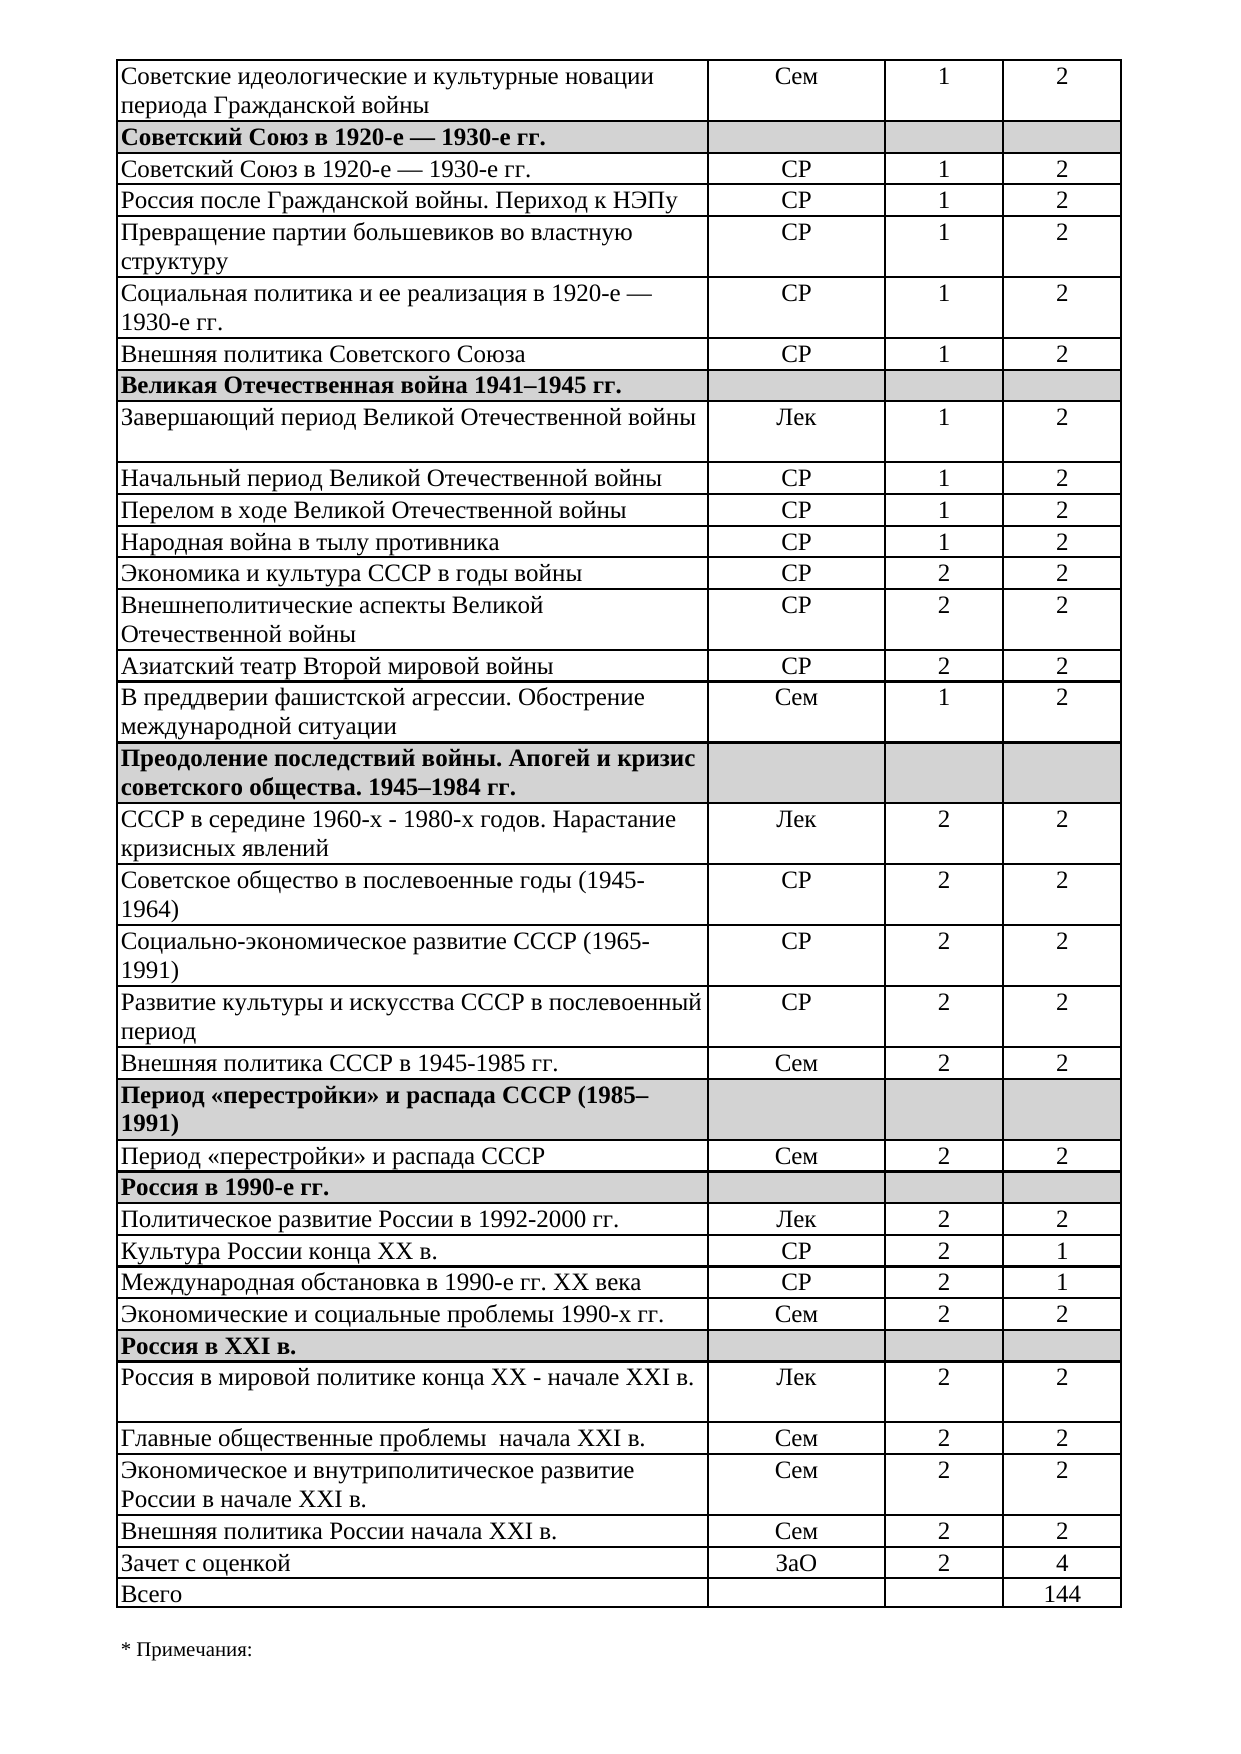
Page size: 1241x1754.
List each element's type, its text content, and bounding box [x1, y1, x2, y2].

table_cell Социально-экономическое развитие СССР (1965- 1991) [118, 926, 707, 985]
table_cell Внешняя политика России начала XXI в. [118, 1516, 707, 1546]
table_cell [709, 744, 884, 802]
table_cell 2 [1004, 1455, 1120, 1514]
table_cell СР [709, 463, 884, 493]
table_cell Азиатский театр Второй мировой войны [118, 651, 707, 680]
table_cell [886, 1579, 1002, 1606]
table_cell СР [709, 651, 884, 680]
table_cell 2 [886, 590, 1002, 649]
table_cell СР [709, 926, 884, 985]
table_cell 2 [1004, 926, 1120, 985]
table_cell Развитие культуры и искусства СССР в послевоенный период [118, 987, 707, 1046]
table_cell 2 [1004, 1299, 1120, 1329]
table_cell Сем [709, 1423, 884, 1453]
table_cell Народная война в тылу противника [118, 527, 707, 556]
table_cell [1004, 1080, 1120, 1139]
table_cell Внешняя политика СССР в 1945-1985 гг. [118, 1048, 707, 1078]
table_cell Сем [709, 1516, 884, 1546]
table_cell [886, 1173, 1002, 1202]
table_cell Россия в XXI в. [118, 1331, 707, 1360]
table_cell Международная обстановка в 1990-е гг. XX века [118, 1268, 707, 1297]
table_cell 2 [886, 1548, 1002, 1577]
table_cell Лек [709, 1363, 884, 1421]
table_cell Сем [709, 1455, 884, 1514]
table_cell Россия в мировой политике конца XX - начале XXI в. [118, 1363, 707, 1421]
table_cell [886, 122, 1002, 152]
table_cell [1004, 1331, 1120, 1360]
table_cell Всего [118, 1579, 707, 1606]
table_cell Политическое развитие России в 1992-2000 гг. [118, 1204, 707, 1234]
table_cell 2 [1004, 1141, 1120, 1170]
table_cell [1004, 1173, 1120, 1202]
table_cell 2 [1004, 1516, 1120, 1546]
table_cell 2 [886, 1048, 1002, 1078]
table_cell [1004, 744, 1120, 802]
table_cell [709, 1579, 884, 1606]
table_cell 2 [1004, 1363, 1120, 1421]
table_cell 1 [886, 154, 1002, 183]
table_cell СР [709, 339, 884, 368]
table_cell Экономическое и внутриполитическое развитие России в начале XXI в. [118, 1455, 707, 1514]
table_cell СР [709, 527, 884, 556]
table_cell 2 [1004, 804, 1120, 863]
table_cell Социальная политика и ее реализация в 1920-е — 1930-е гг. [118, 278, 707, 337]
table_cell 2 [886, 1455, 1002, 1514]
table_cell СР [709, 590, 884, 649]
table_cell * Примечания: [117, 1608, 1121, 1661]
table_cell Лек [709, 402, 884, 461]
table_cell Советский Союз в 1920-е — 1930-е гг. [118, 154, 707, 183]
table_cell 1 [886, 278, 1002, 337]
table_cell Культура России конца XX в. [118, 1236, 707, 1265]
table_cell 2 [1004, 1204, 1120, 1234]
table_cell 2 [1004, 558, 1120, 588]
table_cell СР [709, 865, 884, 924]
table_cell Великая Отечественная война 1941–1945 гг. [118, 371, 707, 400]
table_cell Сем [709, 1299, 884, 1329]
table_cell 2 [1004, 865, 1120, 924]
table_cell 2 [886, 1268, 1002, 1297]
table_cell СР [709, 558, 884, 588]
table_cell Экономические и социальные проблемы 1990-х гг. [118, 1299, 707, 1329]
table_cell 2 [1004, 339, 1120, 368]
table_cell В преддверии фашистской агрессии. Обострение международной ситуации [118, 683, 707, 741]
table_cell Сем [709, 1048, 884, 1078]
table_cell Внешняя политика Советского Союза [118, 339, 707, 368]
table_header 1 [886, 61, 1002, 120]
table_cell 2 [886, 1516, 1002, 1546]
table_cell Главные общественные проблемы начала XXI в. [118, 1423, 707, 1453]
table_cell 2 [886, 926, 1002, 985]
table_cell Экономика и культура СССР в годы войны [118, 558, 707, 588]
table_cell [709, 122, 884, 152]
table_cell СР [709, 278, 884, 337]
table_cell [886, 371, 1002, 400]
table_cell 2 [1004, 683, 1120, 741]
table_cell 1 [886, 339, 1002, 368]
table_cell 1 [886, 683, 1002, 741]
table_cell 2 [886, 1363, 1002, 1421]
table_cell 1 [886, 402, 1002, 461]
table_cell [1004, 122, 1120, 152]
table_header 2 [1004, 61, 1120, 120]
table_cell Зачет с оценкой [118, 1548, 707, 1577]
table_cell 1 [886, 185, 1002, 215]
table_cell 2 [1004, 590, 1120, 649]
table_cell Россия после Гражданской войны. Периход к НЭПу [118, 185, 707, 215]
table_cell Сем [709, 683, 884, 741]
table_header Сем [709, 61, 884, 120]
table_cell Сем [709, 1141, 884, 1170]
table_cell СССР в середине 1960-х - 1980-х годов. Нарастание кризисных явлений [118, 804, 707, 863]
table_cell [886, 744, 1002, 802]
table_header Советские идеологические и культурные новации периода Гражданской войны [118, 61, 707, 120]
table_cell 1 [886, 527, 1002, 556]
table_cell 4 [1004, 1548, 1120, 1577]
table_cell 2 [1004, 651, 1120, 680]
table_cell 2 [886, 804, 1002, 863]
table_cell СР [709, 217, 884, 276]
table_cell 2 [886, 1204, 1002, 1234]
table_cell 2 [1004, 1423, 1120, 1453]
table_cell [886, 1331, 1002, 1360]
table_cell 2 [1004, 154, 1120, 183]
table_cell Лек [709, 804, 884, 863]
table_cell 2 [886, 987, 1002, 1046]
table_cell Преодоление последствий войны. Апогей и кризис советского общества. 1945–1984 гг. [118, 744, 707, 802]
table_cell Перелом в ходе Великой Отечественной войны [118, 495, 707, 524]
table_cell 2 [1004, 527, 1120, 556]
table_cell Период «перестройки» и распада СССР (1985– 1991) [118, 1080, 707, 1139]
table_cell СР [709, 154, 884, 183]
table_cell 2 [1004, 185, 1120, 215]
table_cell СР [709, 1268, 884, 1297]
table_cell Период «перестройки» и распада СССР [118, 1141, 707, 1170]
table_cell 2 [886, 1423, 1002, 1453]
table_cell [709, 371, 884, 400]
table_cell [709, 1080, 884, 1139]
table_cell 1 [1004, 1268, 1120, 1297]
table_cell 2 [886, 865, 1002, 924]
table_cell Превращение партии большевиков во властную структуру [118, 217, 707, 276]
table_cell 144 [1004, 1579, 1120, 1606]
table_cell 2 [1004, 1048, 1120, 1078]
table_cell Внешнеполитические аспекты Великой Отечественной войны [118, 590, 707, 649]
table_cell Советский Союз в 1920-е — 1930-е гг. [118, 122, 707, 152]
table_cell 1 [886, 463, 1002, 493]
table_cell [1004, 371, 1120, 400]
table_cell 2 [1004, 987, 1120, 1046]
table_cell Лек [709, 1204, 884, 1234]
table_cell [886, 1080, 1002, 1139]
table_cell Завершающий период Великой Отечественной войны [118, 402, 707, 461]
table_cell СР [709, 1236, 884, 1265]
table_cell 2 [886, 558, 1002, 588]
table_cell 2 [1004, 402, 1120, 461]
table_cell СР [709, 185, 884, 215]
table_cell 2 [1004, 463, 1120, 493]
table_cell 1 [1004, 1236, 1120, 1265]
table_cell Советское общество в послевоенные годы (1945- 1964) [118, 865, 707, 924]
table_cell 2 [1004, 278, 1120, 337]
table_cell [709, 1173, 884, 1202]
table_cell 2 [886, 651, 1002, 680]
table_cell 1 [886, 495, 1002, 524]
table_cell СР [709, 987, 884, 1046]
table_cell СР [709, 495, 884, 524]
table_cell 2 [1004, 495, 1120, 524]
table_cell 2 [1004, 217, 1120, 276]
table_cell 2 [886, 1141, 1002, 1170]
table_cell Россия в 1990-е гг. [118, 1173, 707, 1202]
table_cell 2 [886, 1236, 1002, 1265]
table_cell 2 [886, 1299, 1002, 1329]
table_cell ЗаО [709, 1548, 884, 1577]
table_cell 1 [886, 217, 1002, 276]
table_cell Начальный период Великой Отечественной войны [118, 463, 707, 493]
table_cell [709, 1331, 884, 1360]
